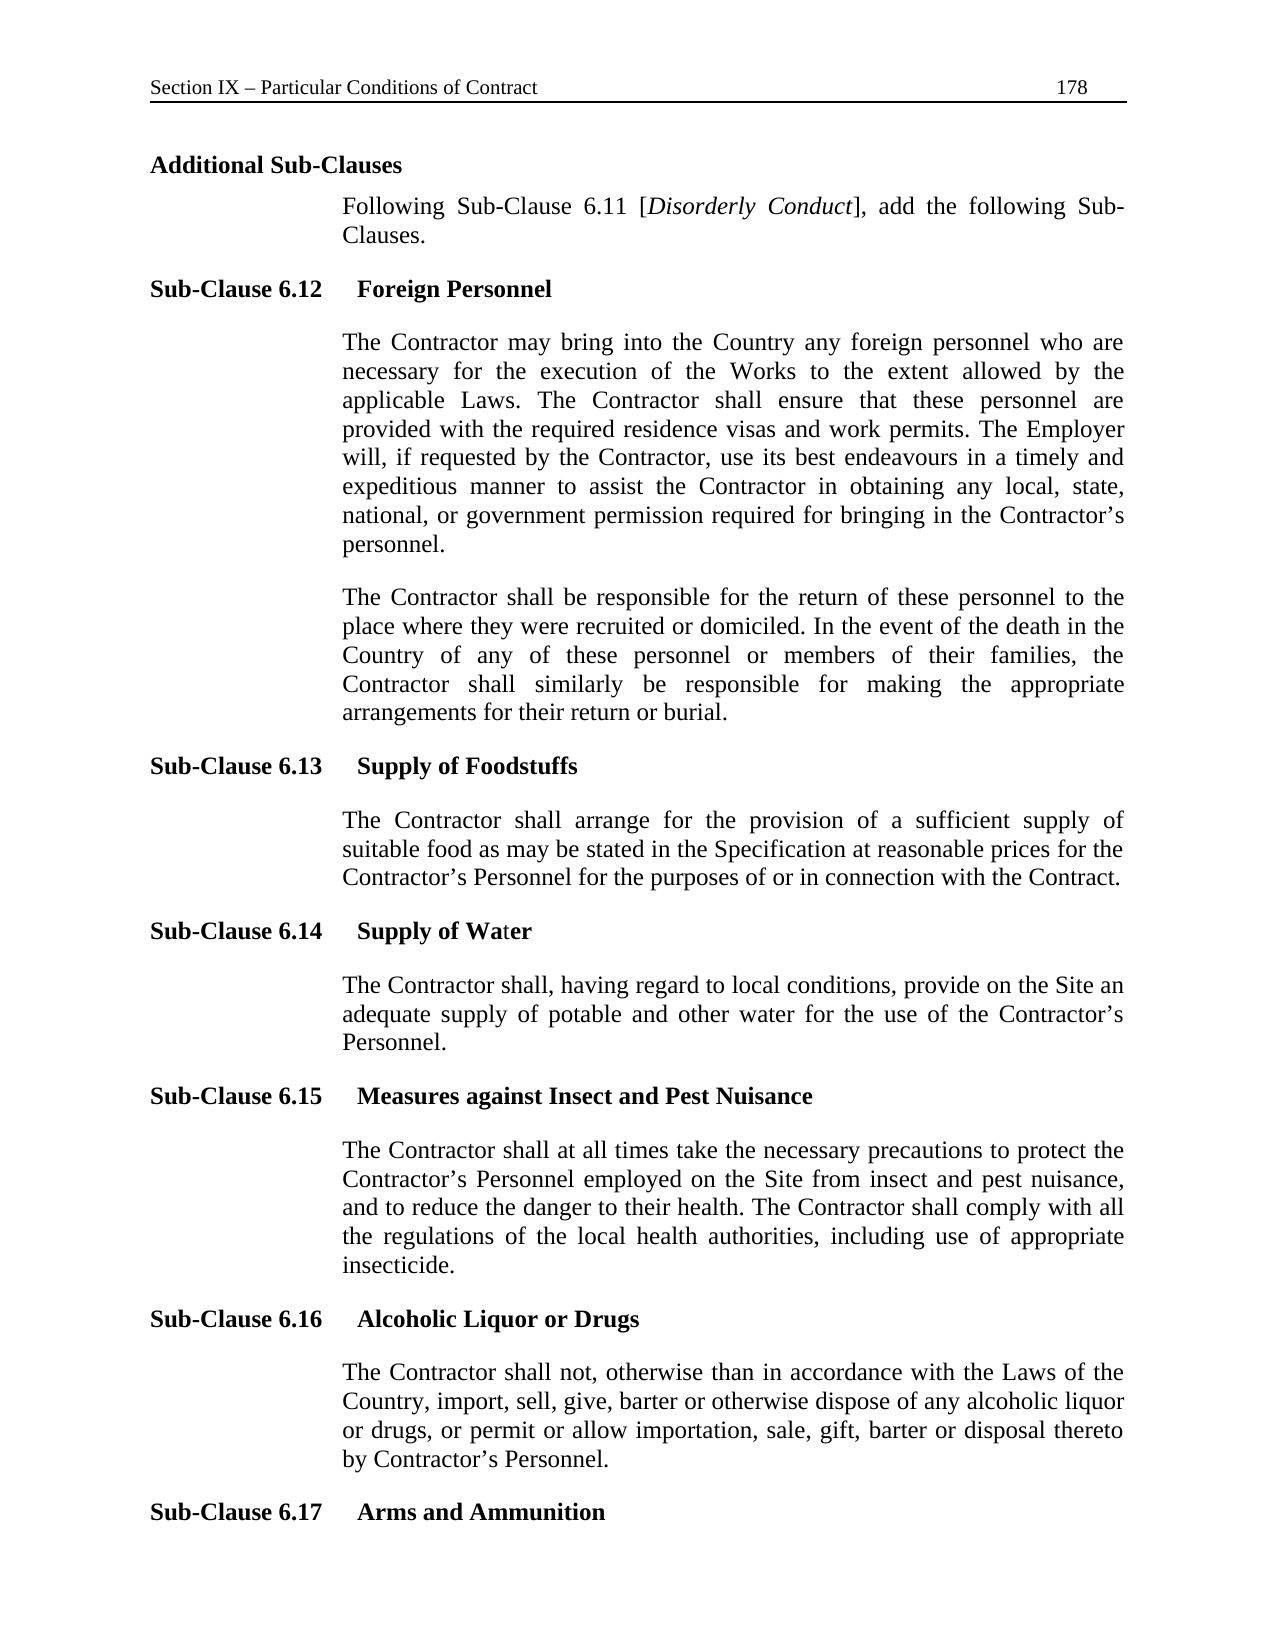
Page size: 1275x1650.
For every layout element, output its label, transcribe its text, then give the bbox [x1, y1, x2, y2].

text Sub-Clause 6.15 Measures against Insect and Pest Nuisance [150, 1081, 1125, 1110]
text Sub-Clause 6.12 Foreign Personnel [150, 274, 1125, 302]
text Sub-Clause 6.14 Supply of Water [150, 916, 1125, 945]
text The Contractor shall at all times take the necessary precautions to protect the Contractor’s Personnel employed on the Site from insect and pest nuisance, and to reduce the danger to their health. The Contractor shall comply with all the regulations of the local health authorities, including use of appropriate insecticide. [342, 1135, 1125, 1279]
text Sub-Clause 6.13 Supply of Foodstuffs [150, 751, 1125, 780]
text The Contractor may bring into the Country any foreign personnel who are necessary for the execution of the Works to the extent allowed by the applicable Laws. The Contractor shall ensure that these personnel are provided with the required residence visas and work permits. The Employer will, if requested by the Contractor, use its best endeavours in a timely and expeditious manner to assist the Contractor in obtaining any local, state, national, or government permission required for bringing in the Contractor’s personnel. [342, 327, 1125, 557]
text Sub-Clause 6.16 Alcoholic Liquor or Drugs [150, 1304, 1125, 1332]
text The Contractor shall arrange for the provision of a sufficient supply of suitable food as may be stated in the Specification at reasonable prices for the Contractor’s Personnel for the purposes of or in connection with the Contract. [342, 805, 1125, 891]
text The Contractor shall, having regard to local conditions, provide on the Site an adequate supply of potable and other water for the use of the Contractor’s Personnel. [342, 970, 1125, 1056]
text Sub-Clause 6.17 Arms and Ammunition [150, 1497, 1125, 1526]
text The Contractor shall be responsible for the return of these personnel to the place where they were recruited or domiciled. In the event of the death in the Country of any of these personnel or members of their families, the Contractor shall similarly be responsible for making the appropriate arrangements for their return or burial. [342, 582, 1125, 726]
text The Contractor shall not, otherwise than in accordance with the Laws of the Country, import, sell, give, barter or otherwise dispose of any alcoholic liquor or drugs, or permit or allow importation, sale, gift, barter or disposal thereto by Contractor’s Personnel. [342, 1357, 1125, 1472]
text Additional Sub-Clauses [150, 150, 1125, 179]
text Following Sub-Clause 6.11 [Disorderly Conduct], add the following Sub-Clauses. [342, 191, 1125, 249]
